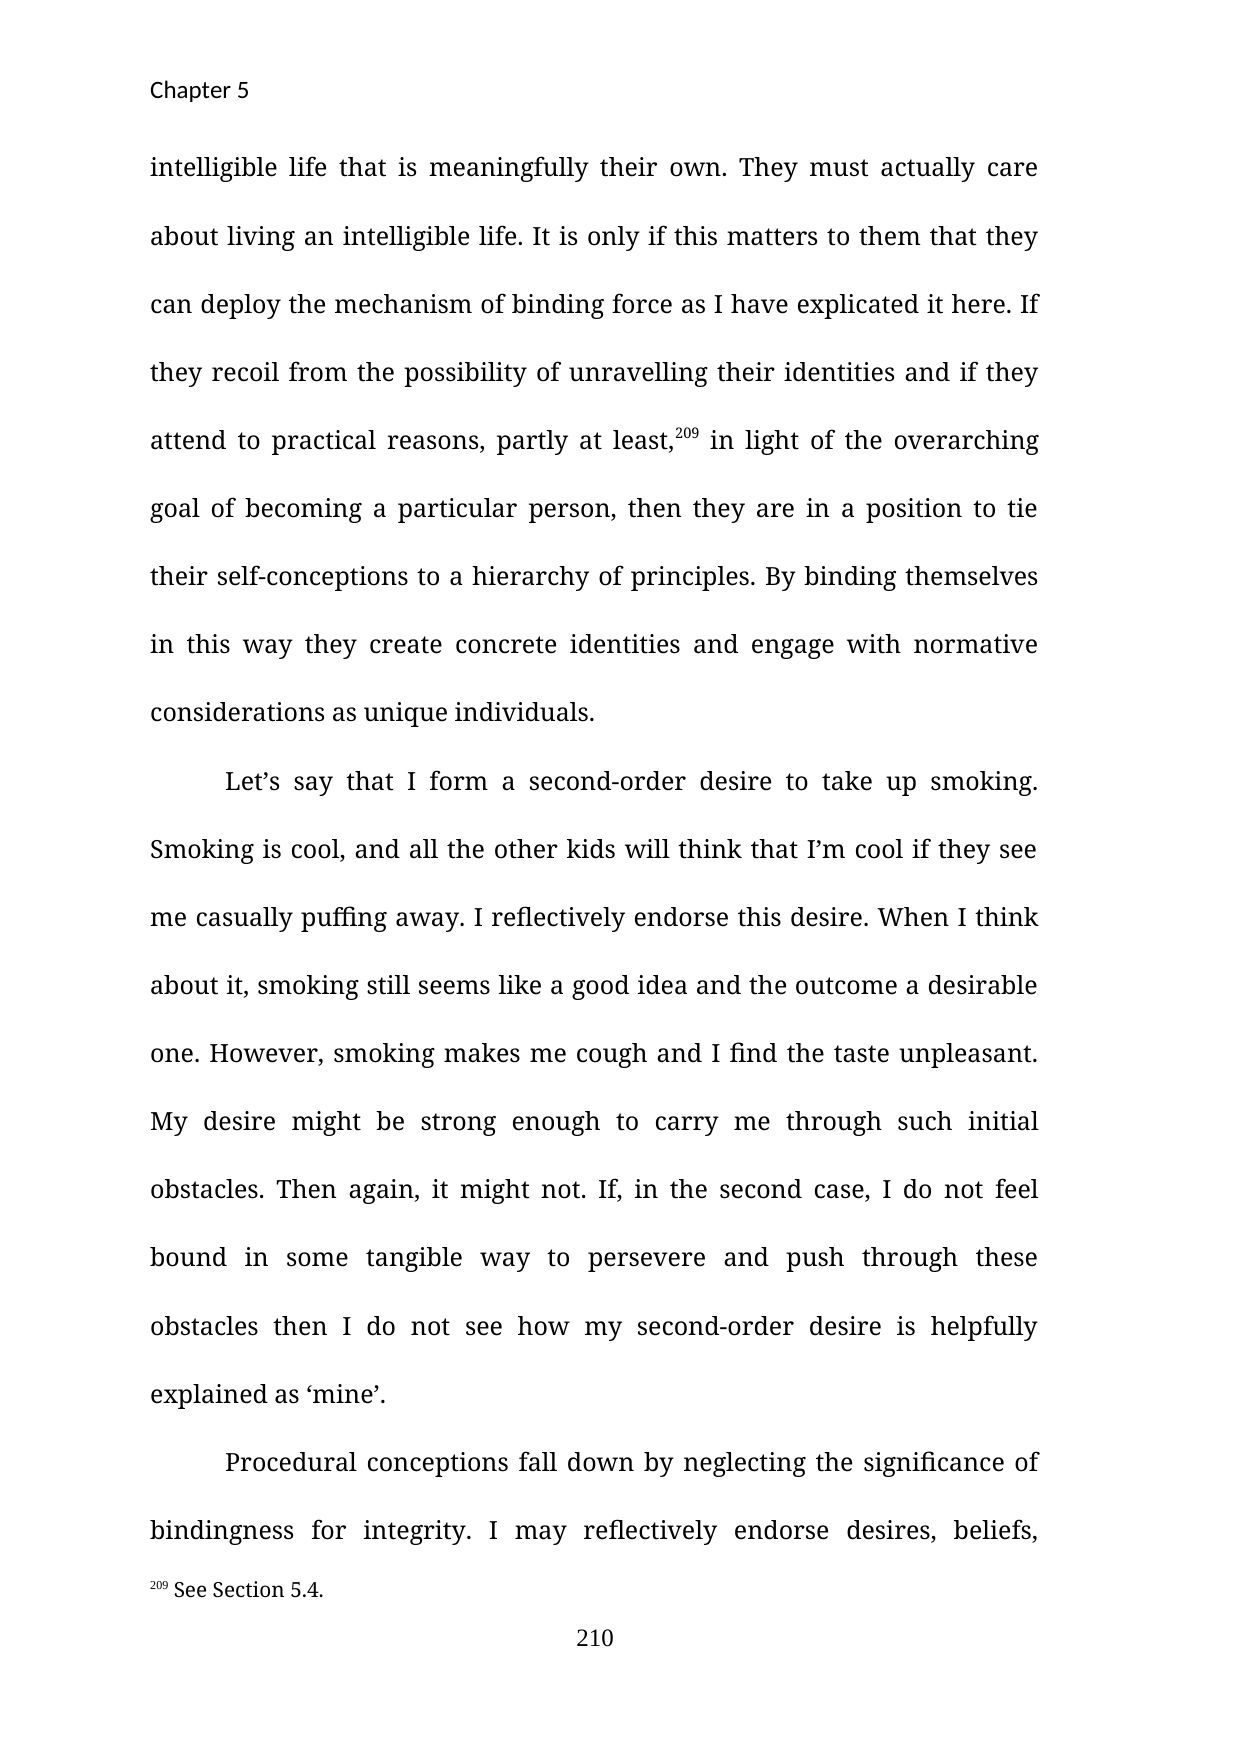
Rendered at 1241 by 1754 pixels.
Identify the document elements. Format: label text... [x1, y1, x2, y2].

text Let’s say that I form a second-order desire to take up smoking. Smoking is cool, and all the other kids will think that I’m cool if they see me casually puffing away. I reflectively endorse this desire. When I think about it, smoking still seems like a good idea and the outcome a desirable one. However, smoking makes me cough and I find the taste unpleasant. My desire might be strong enough to carry me through such initial obstacles. Then again, it might not. If, in the second case, I do not feel bound in some tangible way to persevere and push through these obstacles then I do not see how my second-order desire is helpfully explained as ‘mine’. [150, 763, 1039, 1410]
